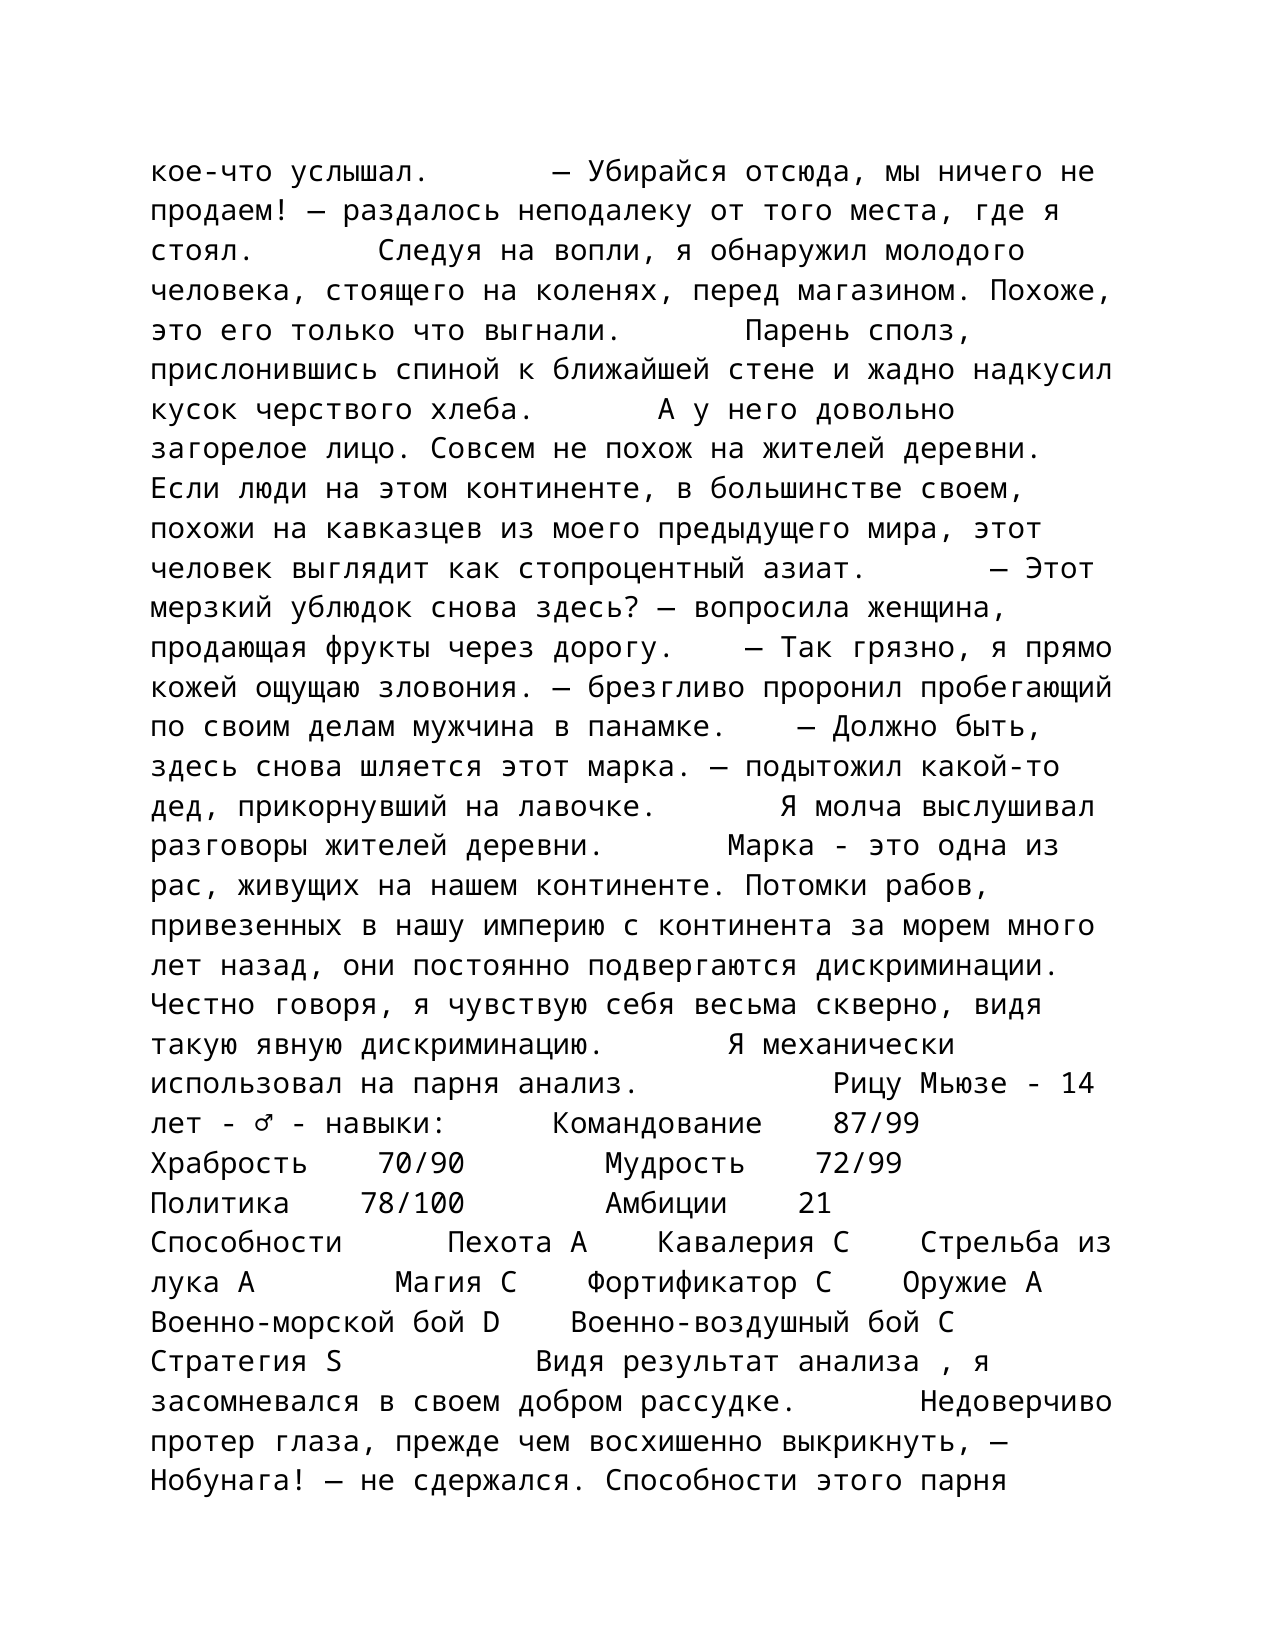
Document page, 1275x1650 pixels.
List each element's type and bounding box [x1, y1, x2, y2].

text [150, 150, 1125, 1499]
